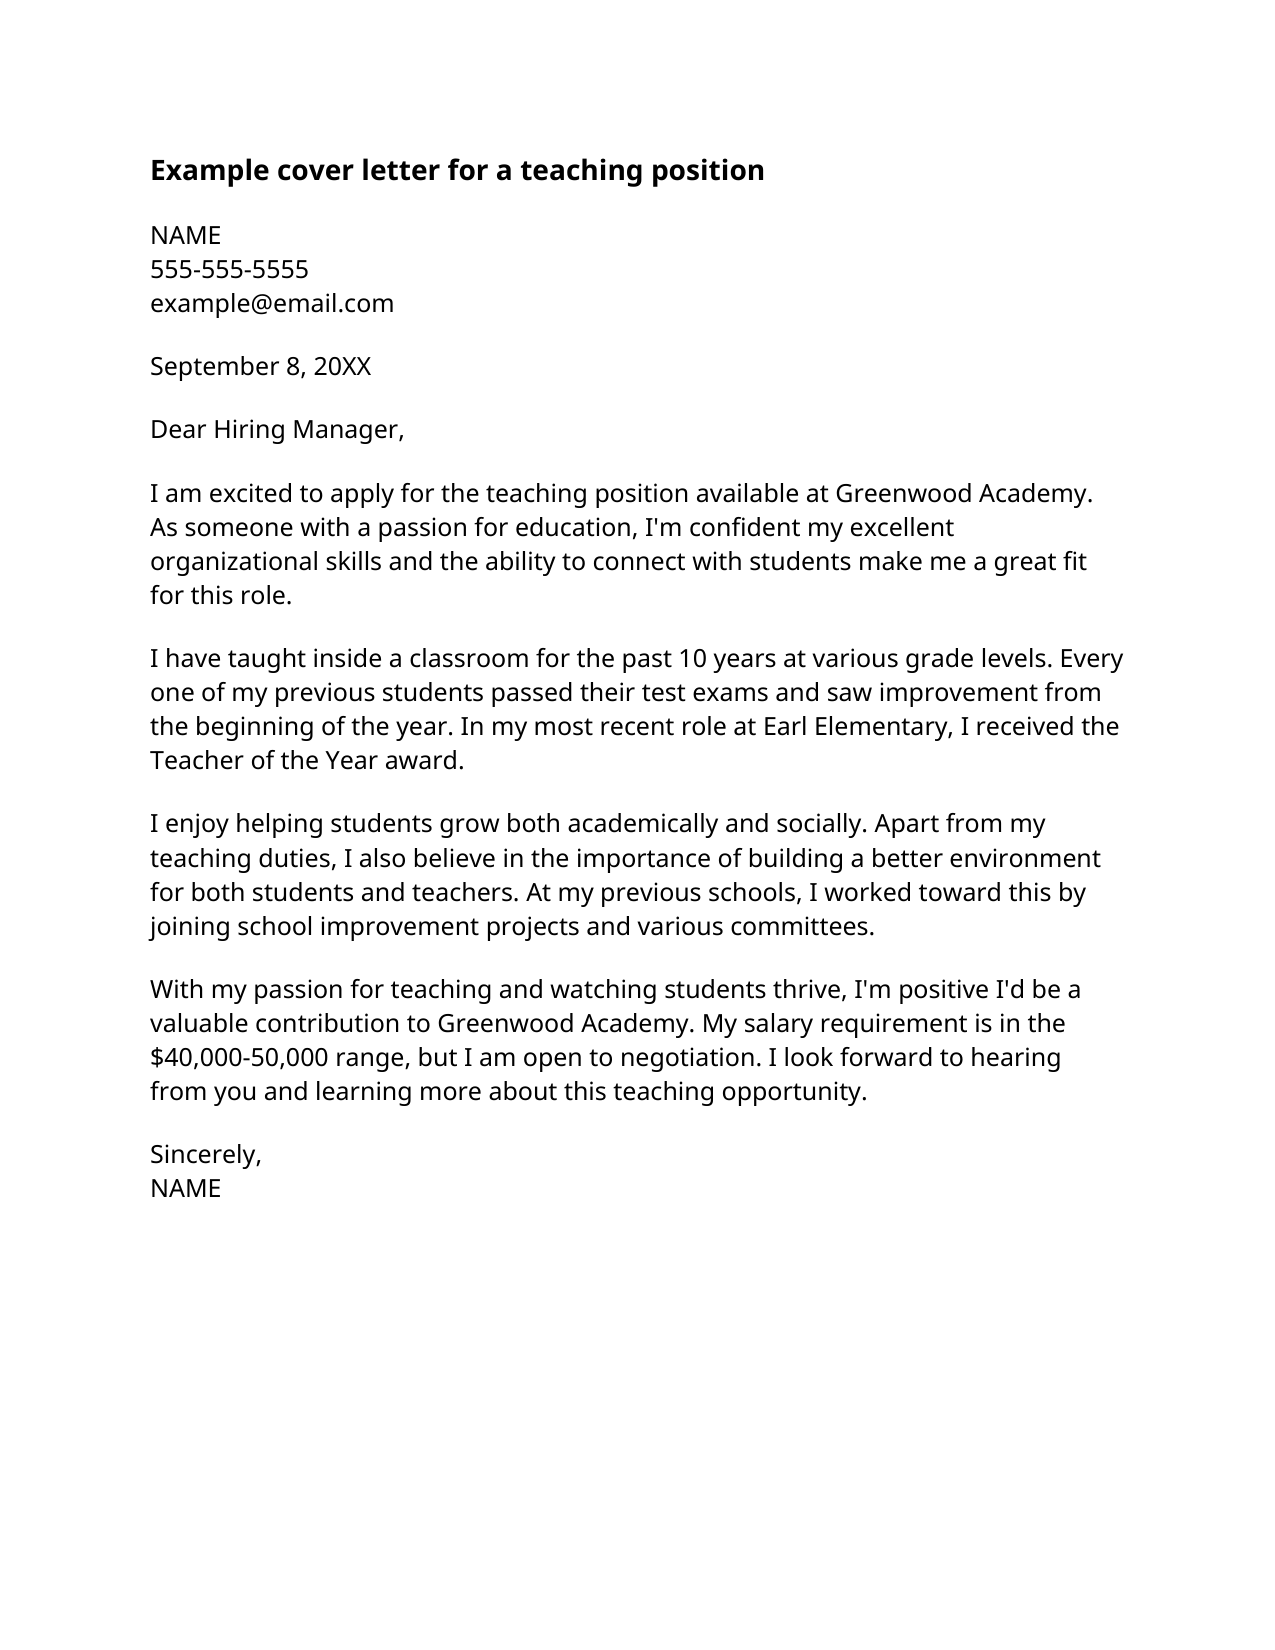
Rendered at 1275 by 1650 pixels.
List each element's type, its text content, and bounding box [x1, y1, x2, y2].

text September 8, 20XX [150, 349, 1125, 383]
text Dear Hiring Manager, [150, 412, 1125, 446]
text With my passion for teaching and watching students thrive, I'm positive I'd be a valuable contribution to Greenwood Academy. My salary requirement is in the $40,000-50,000 range, but I am open to negotiation. I look forward to hearing from you and learning more about this teaching opportunity. [150, 972, 1125, 1108]
text Example cover letter for a teaching position [150, 150, 1125, 188]
text I enjoy helping students grow both academically and socially. Apart from my teaching duties, I also believe in the importance of building a better environment for both students and teachers. At my previous schools, I worked toward this by joining school improvement projects and various committees. [150, 806, 1125, 942]
text I am excited to apply for the teaching position available at Greenwood Academy. As someone with a passion for education, I'm confident my excellent organizational skills and the ability to connect with students make me a great fit for this role. [150, 475, 1125, 612]
text NAME 555-555-5555 example@email.com [150, 217, 1125, 320]
text I have taught inside a classroom for the past 10 years at various grade levels. Every one of my previous students passed their test exams and saw improvement from the beginning of the year. In my most recent role at Earl Elementary, I received the Teacher of the Year award. [150, 641, 1125, 777]
text Sincerely, NAME [150, 1137, 1125, 1205]
